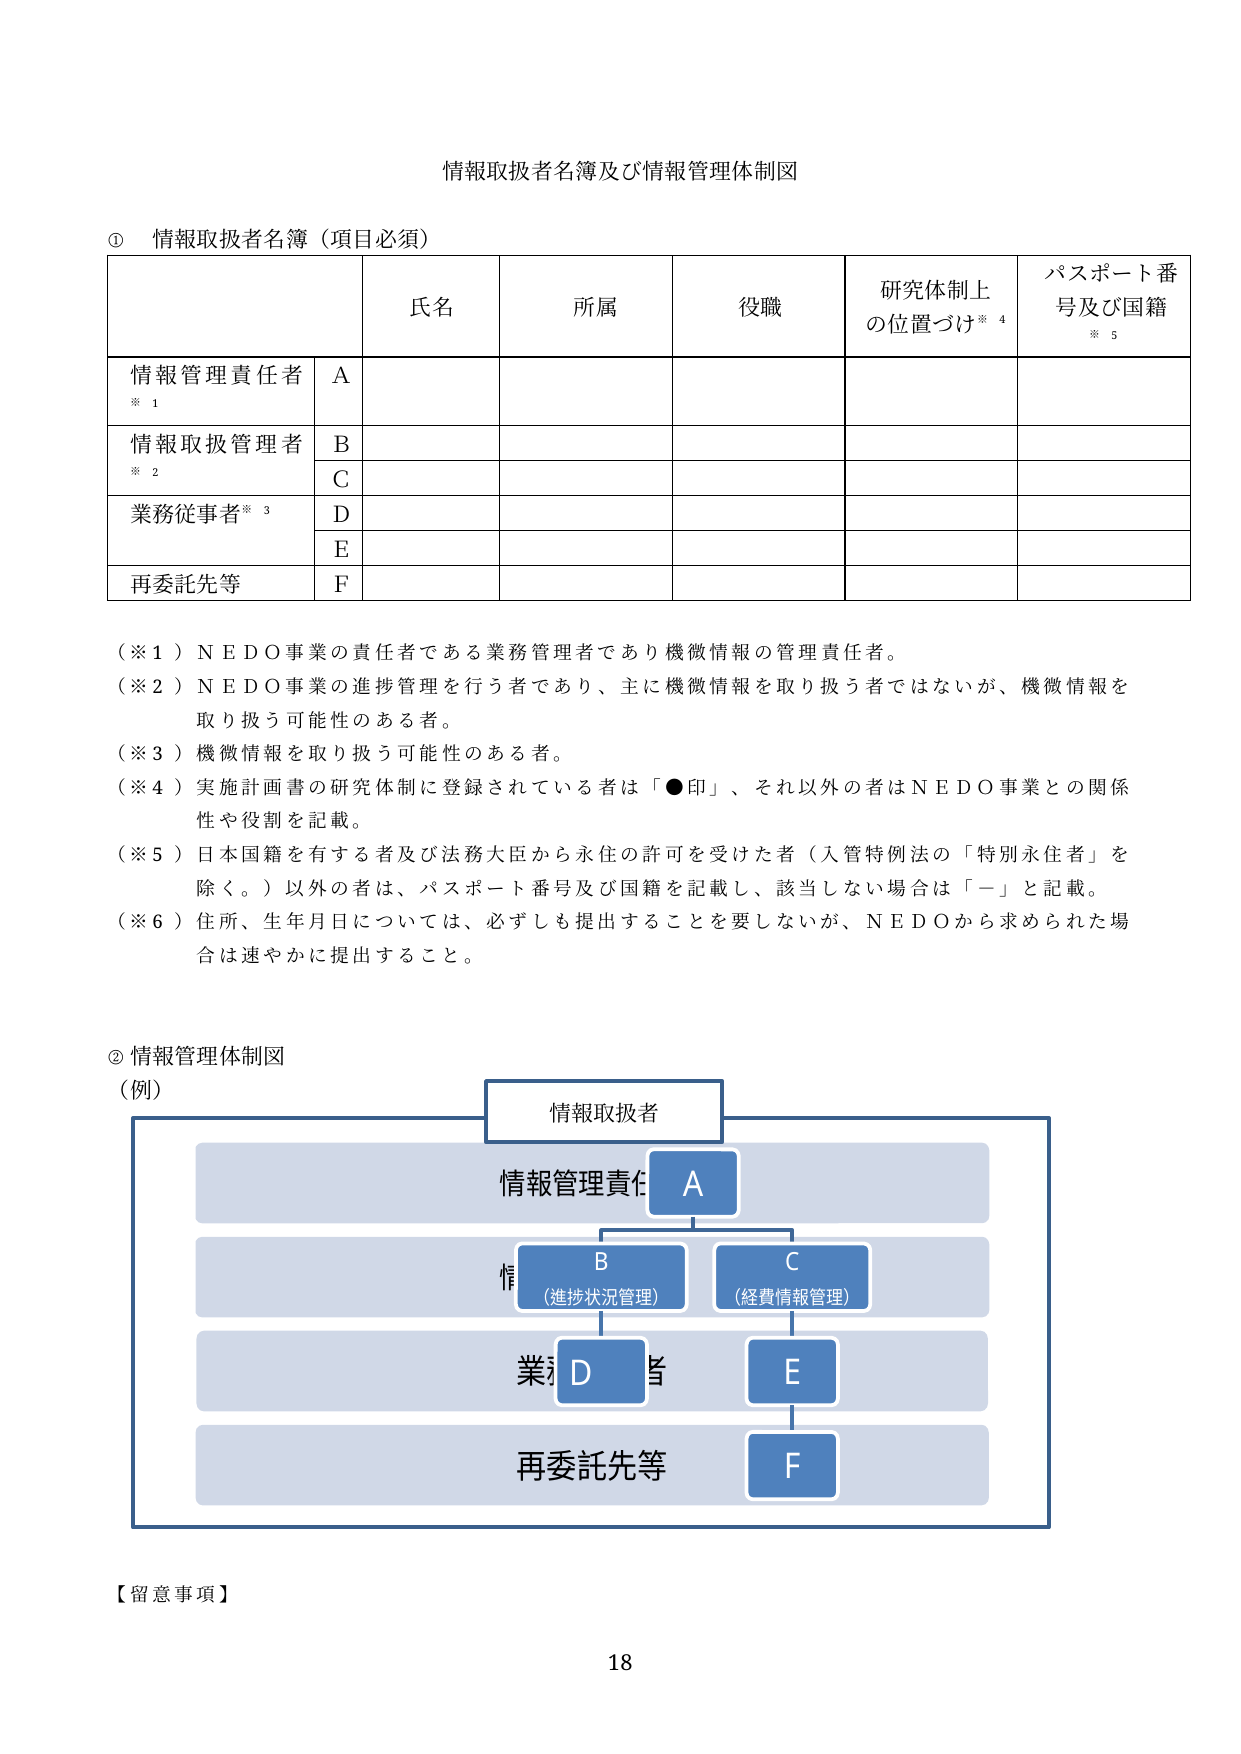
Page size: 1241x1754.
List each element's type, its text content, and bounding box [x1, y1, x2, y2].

text （※5）日本国籍を有する者及び法務大臣から永住の許可を受けた者（入管特例法の「特別永住者」を除く。）以外の者は、パスポート番号及び国籍を記載し、該当しない場合は「－」と記載。 [107, 837, 1133, 904]
table_cell [846, 531, 1017, 565]
text （※2）ＮＥＤＯ事業の進捗管理を行う者であり、主に機微情報を取り扱う者ではないが、機微情報を取り扱う可能性のある者。 [107, 668, 1133, 736]
text （※6）住所、生年月日については、必ずしも提出することを要しないが、ＮＥＤＯから求められた場合は速やかに提出すること。 [107, 904, 1133, 971]
table_cell Ｃ [315, 461, 362, 495]
table_cell [846, 426, 1017, 460]
table_cell 再委託先等 [108, 566, 314, 600]
table_cell [363, 566, 499, 600]
table_cell [673, 566, 844, 600]
table_cell [363, 358, 499, 425]
table_header [108, 256, 362, 356]
table_cell 業務従事者※3 [108, 496, 314, 565]
text 【留意事項】 [107, 1577, 1133, 1611]
table_cell [846, 566, 1017, 600]
table_cell 情報取扱管理者※2 [108, 426, 314, 495]
text 情報取扱者名簿及び情報管理体制図 [107, 153, 1133, 187]
table_cell [500, 496, 672, 530]
table_cell Ｄ [315, 496, 362, 530]
table_cell [1018, 461, 1190, 495]
table_cell [846, 496, 1017, 530]
table_cell Ｅ [315, 531, 362, 565]
table_cell [500, 358, 672, 425]
text （例） [107, 1072, 1133, 1106]
table_cell [673, 531, 844, 565]
table_header 研究体制上 の位置づけ※4 [846, 256, 1017, 356]
table_cell [363, 461, 499, 495]
table_cell [673, 426, 844, 460]
table_cell [500, 426, 672, 460]
table_header 役職 [673, 256, 844, 356]
table_cell Ａ [315, 358, 362, 425]
text （※3）機微情報を取り扱う可能性のある者。 [107, 736, 1133, 769]
table_cell 情報管理責任者※1 [108, 358, 314, 425]
table_cell [673, 358, 844, 425]
table_cell [846, 461, 1017, 495]
table_cell [363, 531, 499, 565]
table_cell [673, 461, 844, 495]
table_cell Ｂ [315, 426, 362, 460]
table_cell [846, 358, 1017, 425]
table_cell [1018, 426, 1190, 460]
table_header 所属 [500, 256, 672, 356]
text （※4）実施計画書の研究体制に登録されている者は「●印」、それ以外の者はＮＥＤＯ事業との関係性や役割を記載。 [107, 769, 1133, 837]
table_cell [1018, 358, 1190, 425]
table_cell [363, 496, 499, 530]
text （※1）ＮＥＤＯ事業の責任者である業務管理者であり機微情報の管理責任者。 [107, 635, 1133, 668]
text ②情報管理体制図 [107, 1038, 1133, 1072]
table_cell [500, 566, 672, 600]
table_cell [1018, 566, 1190, 600]
table_cell [500, 531, 672, 565]
table_cell [1018, 531, 1190, 565]
table_cell [1018, 496, 1190, 530]
table_cell [500, 461, 672, 495]
table_cell [363, 426, 499, 460]
table_cell [673, 496, 844, 530]
table_header 氏名 [363, 256, 499, 356]
list 情報取扱者名簿（項目必須） [107, 221, 1133, 254]
table_header パスポート番号及び国籍※5 [1018, 256, 1190, 356]
table_cell Ｆ [315, 566, 362, 600]
